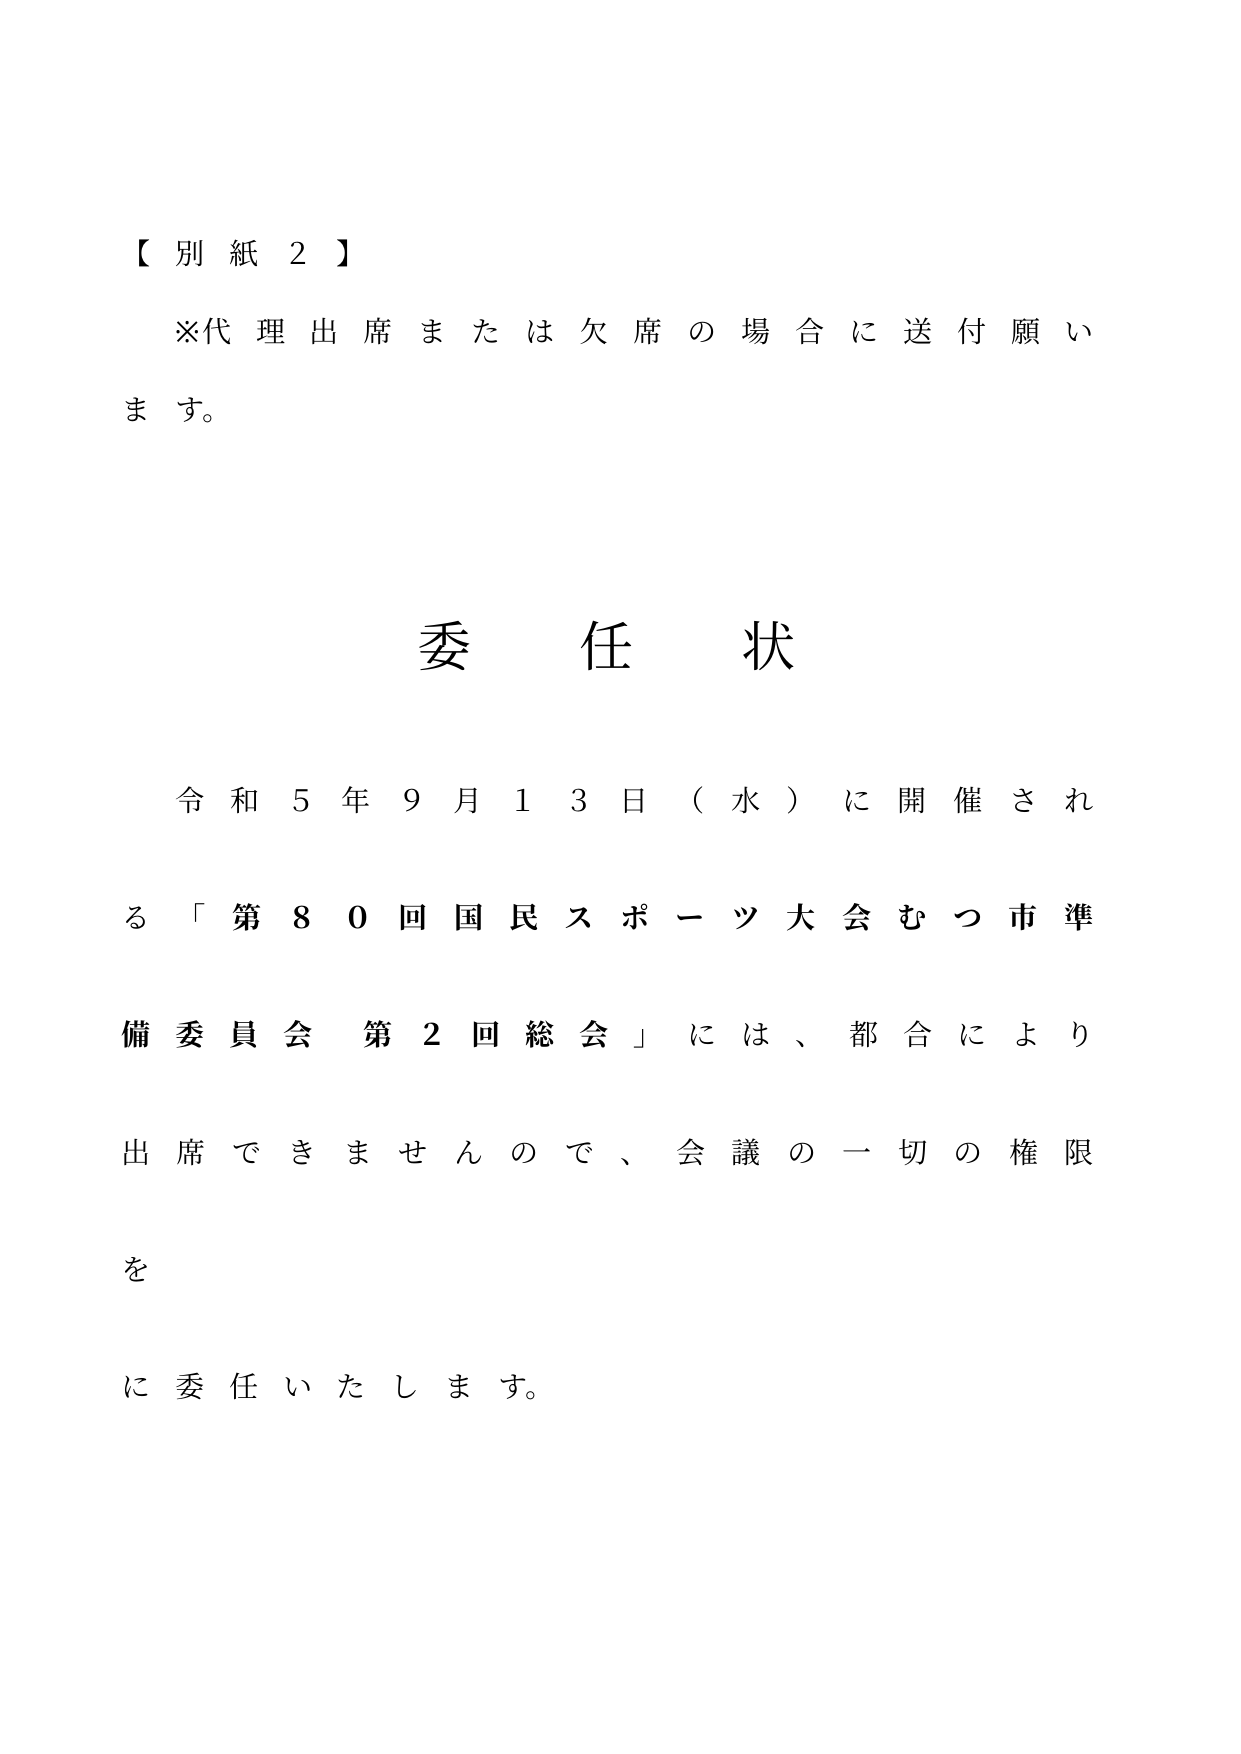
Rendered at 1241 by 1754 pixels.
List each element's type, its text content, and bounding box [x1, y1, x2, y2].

text ※代理出席または欠席の場合に送付願います。 [121, 291, 1119, 447]
text 【別紙２】 [121, 213, 1119, 291]
text 令和５年９月１３日（水）に開催される「第８０回国民スポーツ大会むつ市準備委員会 第２回総会」には、都合により出席できませんので、会議の一切の権限を に委任いたします。 [121, 760, 1119, 1424]
text 委 任 状 [121, 603, 1119, 682]
